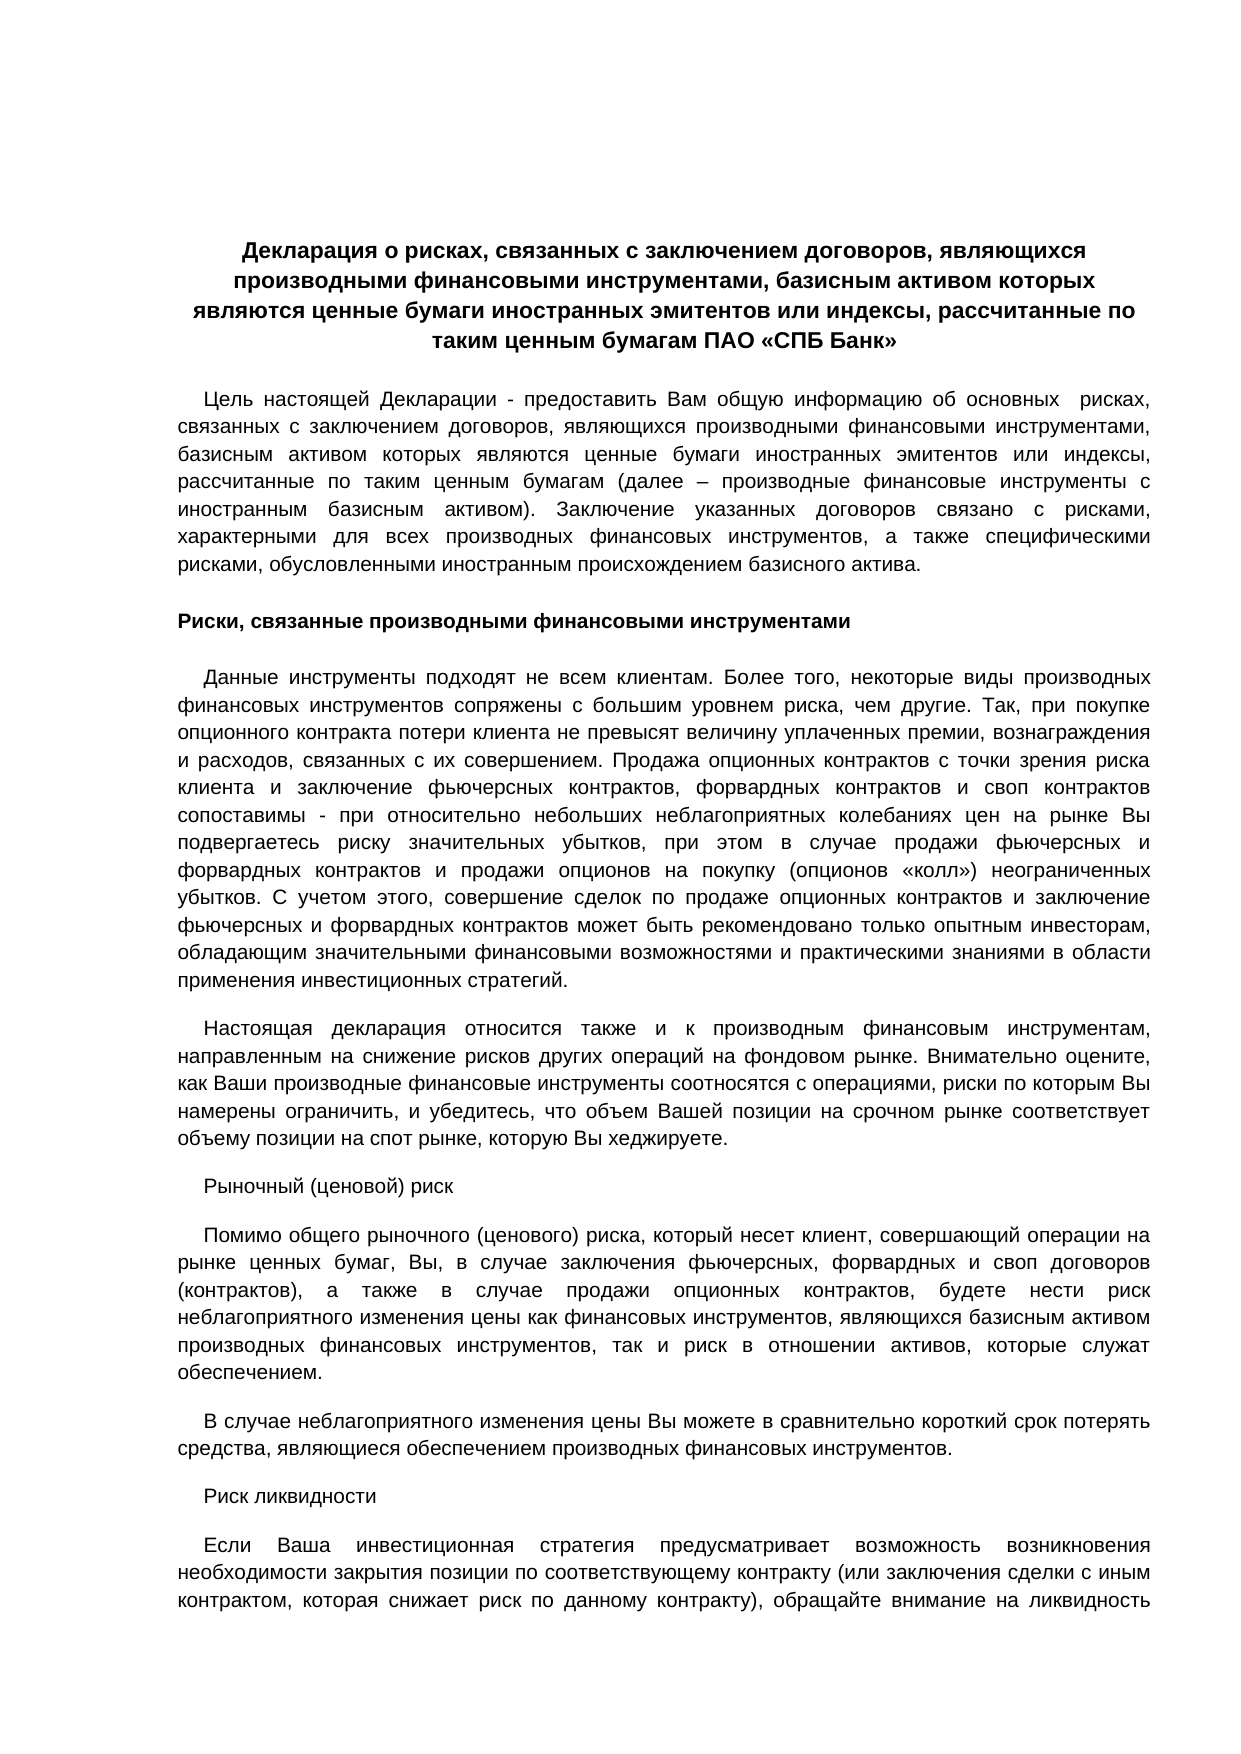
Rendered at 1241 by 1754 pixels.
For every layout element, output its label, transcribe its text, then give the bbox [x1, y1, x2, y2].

text Помимо общего рыночного (ценового) риска, который несет клиент, совершающий операции на рынке ценных бумаг, Вы, в случае заключения фьючерсных, форвардных и своп договоров (контрактов), а также в случае продажи опционных контрактов, будете нести риск неблагоприятного изменения цены как финансовых инструментов, являющихся базисным активом производных финансовых инструментов, так и риск в отношении активов, которые служат обеспечением. [177, 1223, 1152, 1384]
text Настоящая декларация относится также и к производным финансовым инструментам, направленным на снижение рисков других операций на фондовом рынке. Внимательно оцените, как Ваши производные финансовые инструменты соотносятся с операциями, риски по которым Вы намерены ограничить, и убедитесь, что объем Вашей позиции на срочном рынке соответствует объему позиции на спот рынке, которую Вы хеджируете. [177, 1016, 1152, 1150]
text Риск ликвидности [177, 1484, 1152, 1508]
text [177, 1533, 1152, 1612]
text Цель настоящей Декларации - предоставить Вам общую информацию об основных рисках, связанных с заключением договоров, являющихся производными финансовыми инструментами, базисным активом которых являются ценные бумаги иностранных эмитентов или индексы, рассчитанные по таким ценным бумагам (далее – производные финансовые инструменты с иностранным базисным активом). Заключение указанных договоров связано с рисками, характерными для всех производных финансовых инструментов, а также специфическими рисками, обусловленными иностранным происхождением базисного актива. [177, 387, 1152, 576]
text Рыночный (ценовой) риск [177, 1174, 1152, 1198]
text Риски, связанные производными финансовыми инструментами [177, 608, 1152, 632]
text Данные инструменты подходят не всем клиентам. Более того, некоторые виды производных финансовых инструментов сопряжены с большим уровнем риска, чем другие. Так, при покупке опционного контракта потери клиента не превысят величину уплаченных премии, вознаграждения и расходов, связанных с их совершением. Продажа опционных контрактов с точки зрения риска клиента и заключение фьючерсных контрактов, форвардных контрактов и своп контрактов сопоставимы - при относительно небольших неблагоприятных колебаниях цен на рынке Вы подвергаетесь риску значительных убытков, при этом в случае продажи фьючерсных и форвардных контрактов и продажи опционов на покупку (опционов «колл») неограниченных убытков. С учетом этого, совершение сделок по продаже опционных контрактов и заключение фьючерсных и форвардных контрактов может быть рекомендовано только опытным инвесторам, обладающим значительными финансовыми возможностями и практическими знаниями в области применения инвестиционных стратегий. [177, 665, 1152, 992]
text Декларация о рисках, связанных с заключением договоров, являющихся производными финансовыми инструментами, базисным активом которых являются ценные бумаги иностранных эмитентов или индексы, рассчитанные по таким ценным бумагам ПАО «СПБ Банк» [177, 237, 1152, 354]
text В случае неблагоприятного изменения цены Вы можете в сравнительно короткий срок потерять средства, являющиеся обеспечением производных финансовых инструментов. [177, 1408, 1152, 1460]
